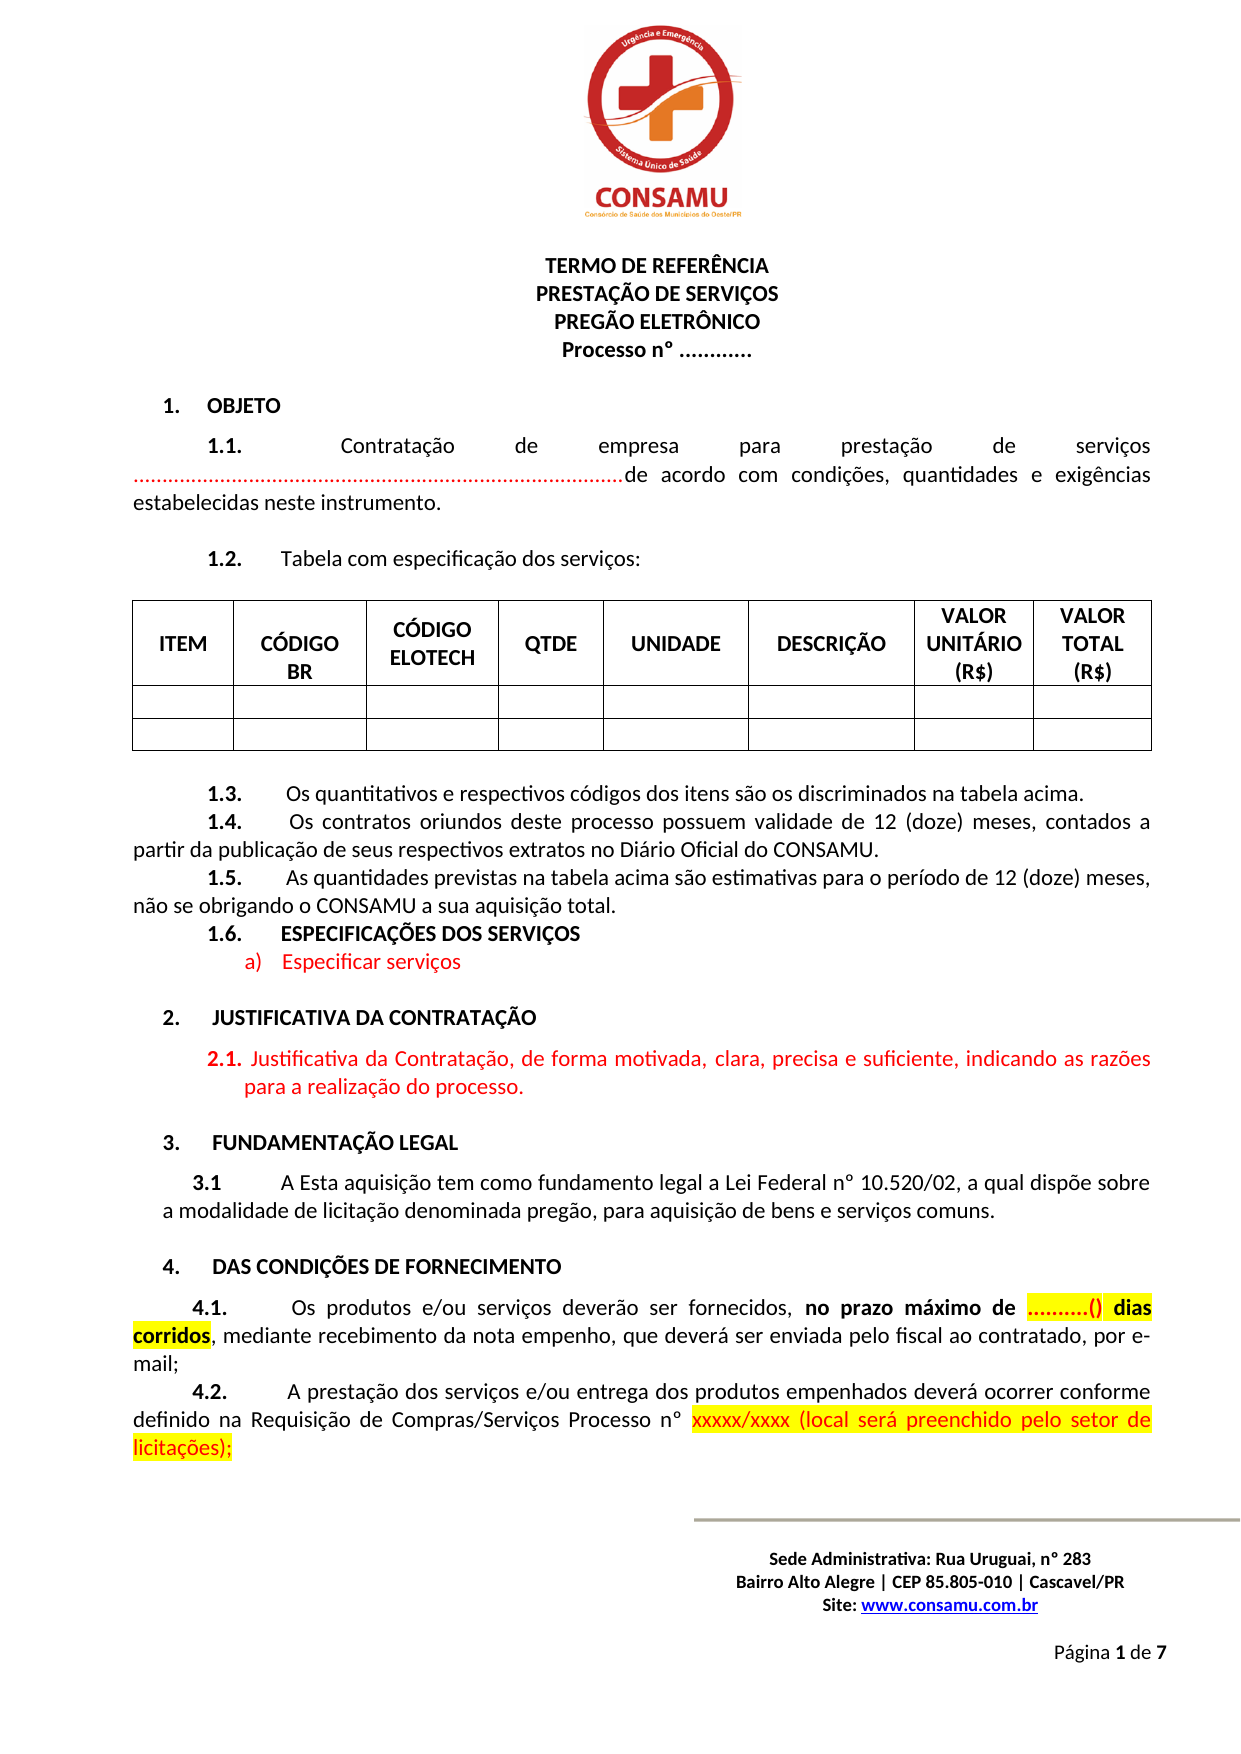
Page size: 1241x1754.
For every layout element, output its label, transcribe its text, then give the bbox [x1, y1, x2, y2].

table_header VALOR TOTAL (R$) [1034, 601, 1151, 685]
text Processo nº ............ [133, 335, 1152, 363]
table_cell [367, 719, 498, 750]
table_header UNIDADE [604, 601, 748, 685]
picture [582, 23, 742, 214]
list As quantidades previstas na tabela acima são estimativas para o período de 12 (doze) meses, não se obrigando o CONSAMU a sua aquisição total. [133, 863, 1152, 919]
list Tabela com especificação dos serviços: [133, 544, 1152, 572]
table_cell [234, 686, 366, 717]
table_cell [604, 686, 748, 717]
list DAS CONDIÇÕES DE FORNECIMENTO [133, 1252, 1152, 1281]
list A prestação dos serviços e/ou entrega dos produtos empenhados deverá ocorrer conforme definido na Requisição de Compras/Serviços Processo nº xxxxx/xxxx (local será preenchido pelo setor de licitações); [133, 1377, 1152, 1461]
text 3.1 A Esta aquisição tem como fundamento legal a Lei Federal nº 10.520/02, a qual dispõe sobre a modalidade de licitação denominada pregão, para aquisição de bens e serviços comuns. [162, 1168, 1152, 1224]
list Os contratos oriundos deste processo possuem validade de 12 (doze) meses, contados a partir da publicação de seus respectivos extratos no Diário Oficial do CONSAMU. [133, 807, 1152, 863]
table_cell [133, 719, 233, 750]
table_header QTDE [499, 601, 603, 685]
list Contratação de empresa para prestação de serviços .....................................................................................de acordo com condições, quantidades e exigências estabelecidas neste instrumento. [133, 432, 1152, 516]
table_cell [499, 686, 603, 717]
text PREGÃO ELETRÔNICO [133, 307, 1152, 335]
list Os quantitativos e respectivos códigos dos itens são os discriminados na tabela acima. [133, 779, 1152, 807]
table_cell [234, 719, 366, 750]
table_header VALOR UNITÁRIO (R$) [915, 601, 1033, 685]
list Justificativa da Contratação, de forma motivada, clara, precisa e suficiente, indicando as razões para a realização do processo. [207, 1044, 1152, 1100]
table_header CÓDIGO BR [234, 601, 366, 685]
table_cell [499, 719, 603, 750]
table_cell [367, 686, 498, 717]
table_cell [915, 686, 1033, 717]
table_header CÓDIGO ELOTECH [367, 601, 498, 685]
list FUNDAMENTAÇÃO LEGAL [133, 1128, 1152, 1156]
table_cell [749, 719, 914, 750]
table_cell [133, 686, 233, 717]
text PRESTAÇÃO DE SERVIÇOS [133, 279, 1152, 307]
text TERMO DE REFERÊNCIA [133, 251, 1152, 279]
table_cell [1034, 686, 1151, 717]
list Especificar serviços [244, 947, 1152, 975]
table_cell [1034, 719, 1151, 750]
list ESPECIFICAÇÕES DOS SERVIÇOS [133, 919, 1152, 947]
list Os produtos e/ou serviços deverão ser fornecidos, no prazo máximo de ..........() dias corridos, mediante recebimento da nota empenho, que deverá ser enviada pelo fiscal ao contratado, por e-mail; [133, 1293, 1152, 1377]
table_header ITEM [133, 601, 233, 685]
table_cell [604, 719, 748, 750]
table_cell [915, 719, 1033, 750]
table_header DESCRIÇÃO [749, 601, 914, 685]
list JUSTIFICATIVA DA CONTRATAÇÃO [133, 1003, 1152, 1031]
list OBJETO [133, 391, 1152, 419]
table_cell [749, 686, 914, 717]
